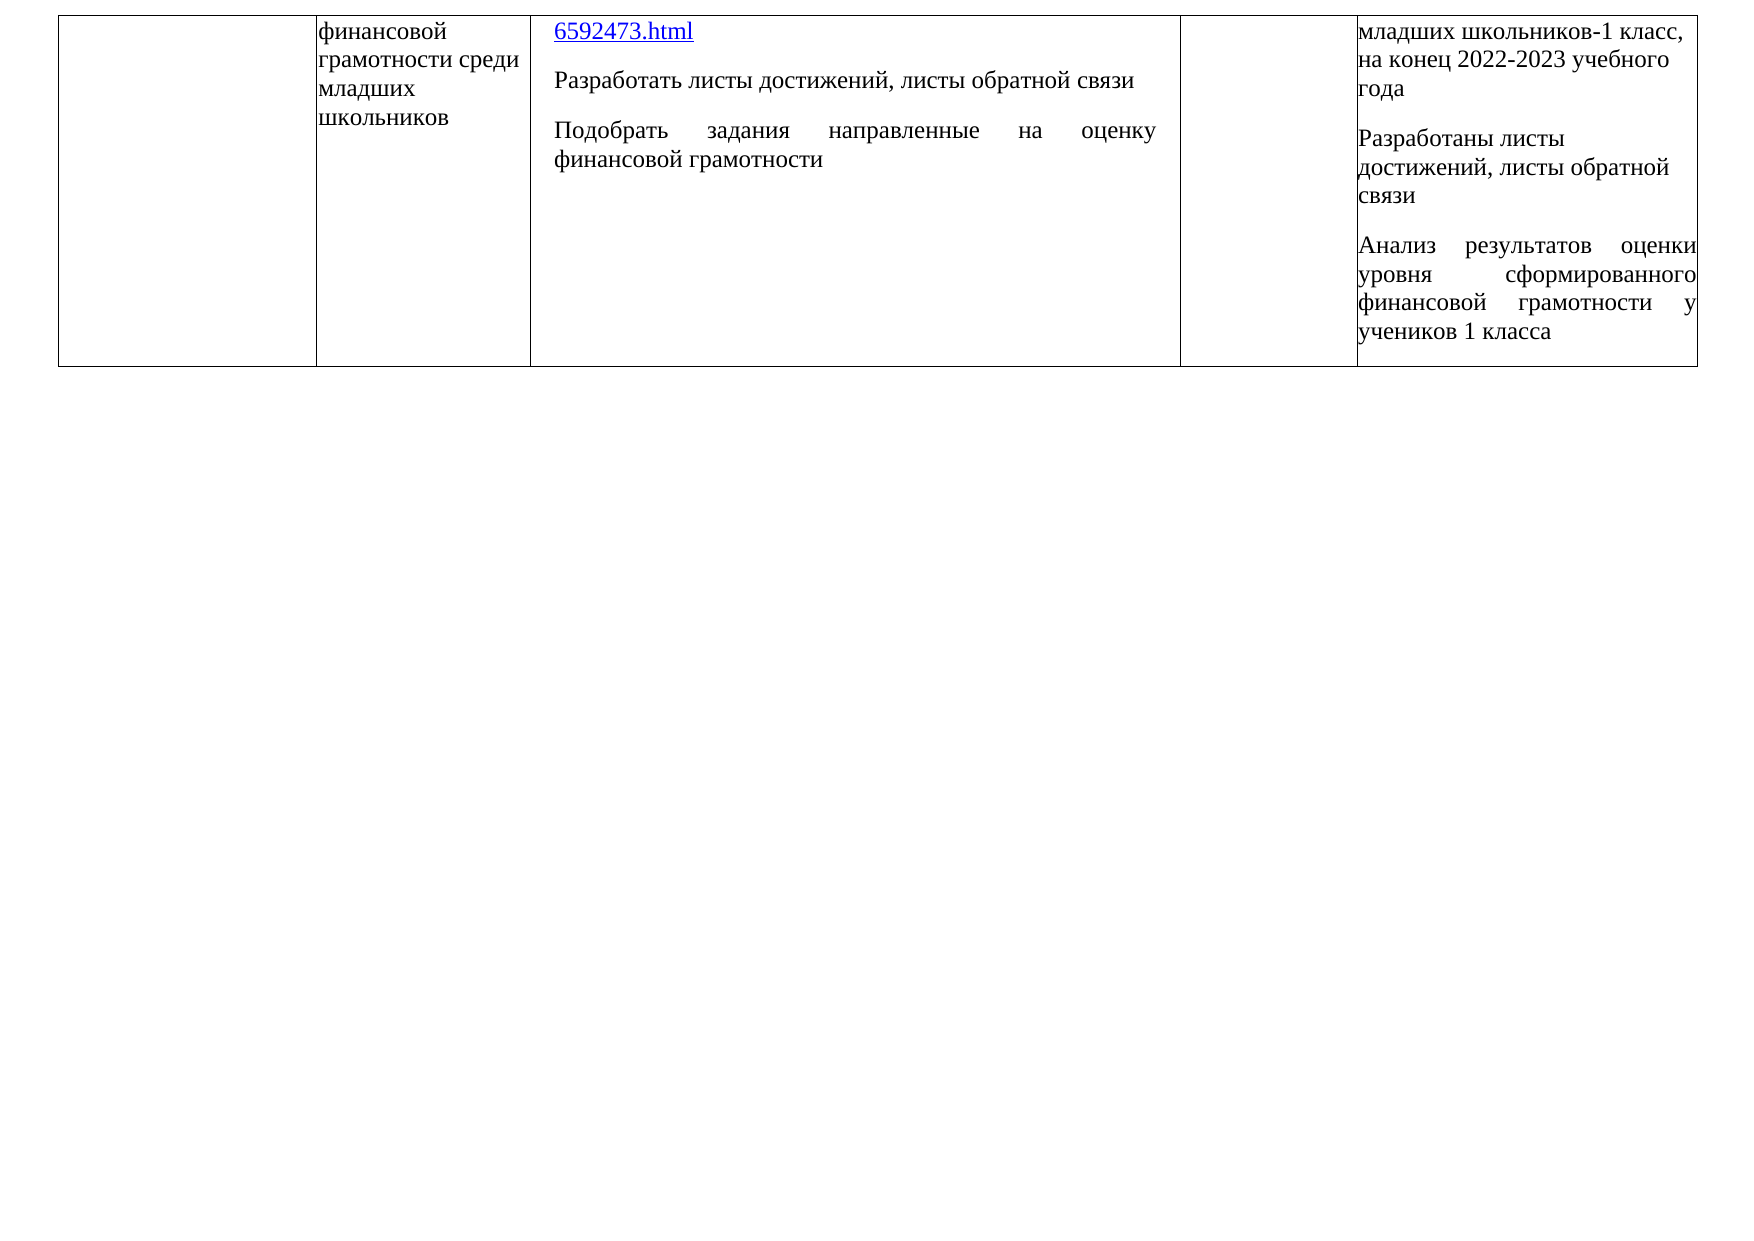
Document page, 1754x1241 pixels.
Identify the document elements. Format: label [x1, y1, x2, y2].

table_cell [1181, 16, 1357, 366]
table_cell [1358, 16, 1697, 366]
table_cell [317, 16, 530, 366]
table_cell [531, 16, 1180, 366]
